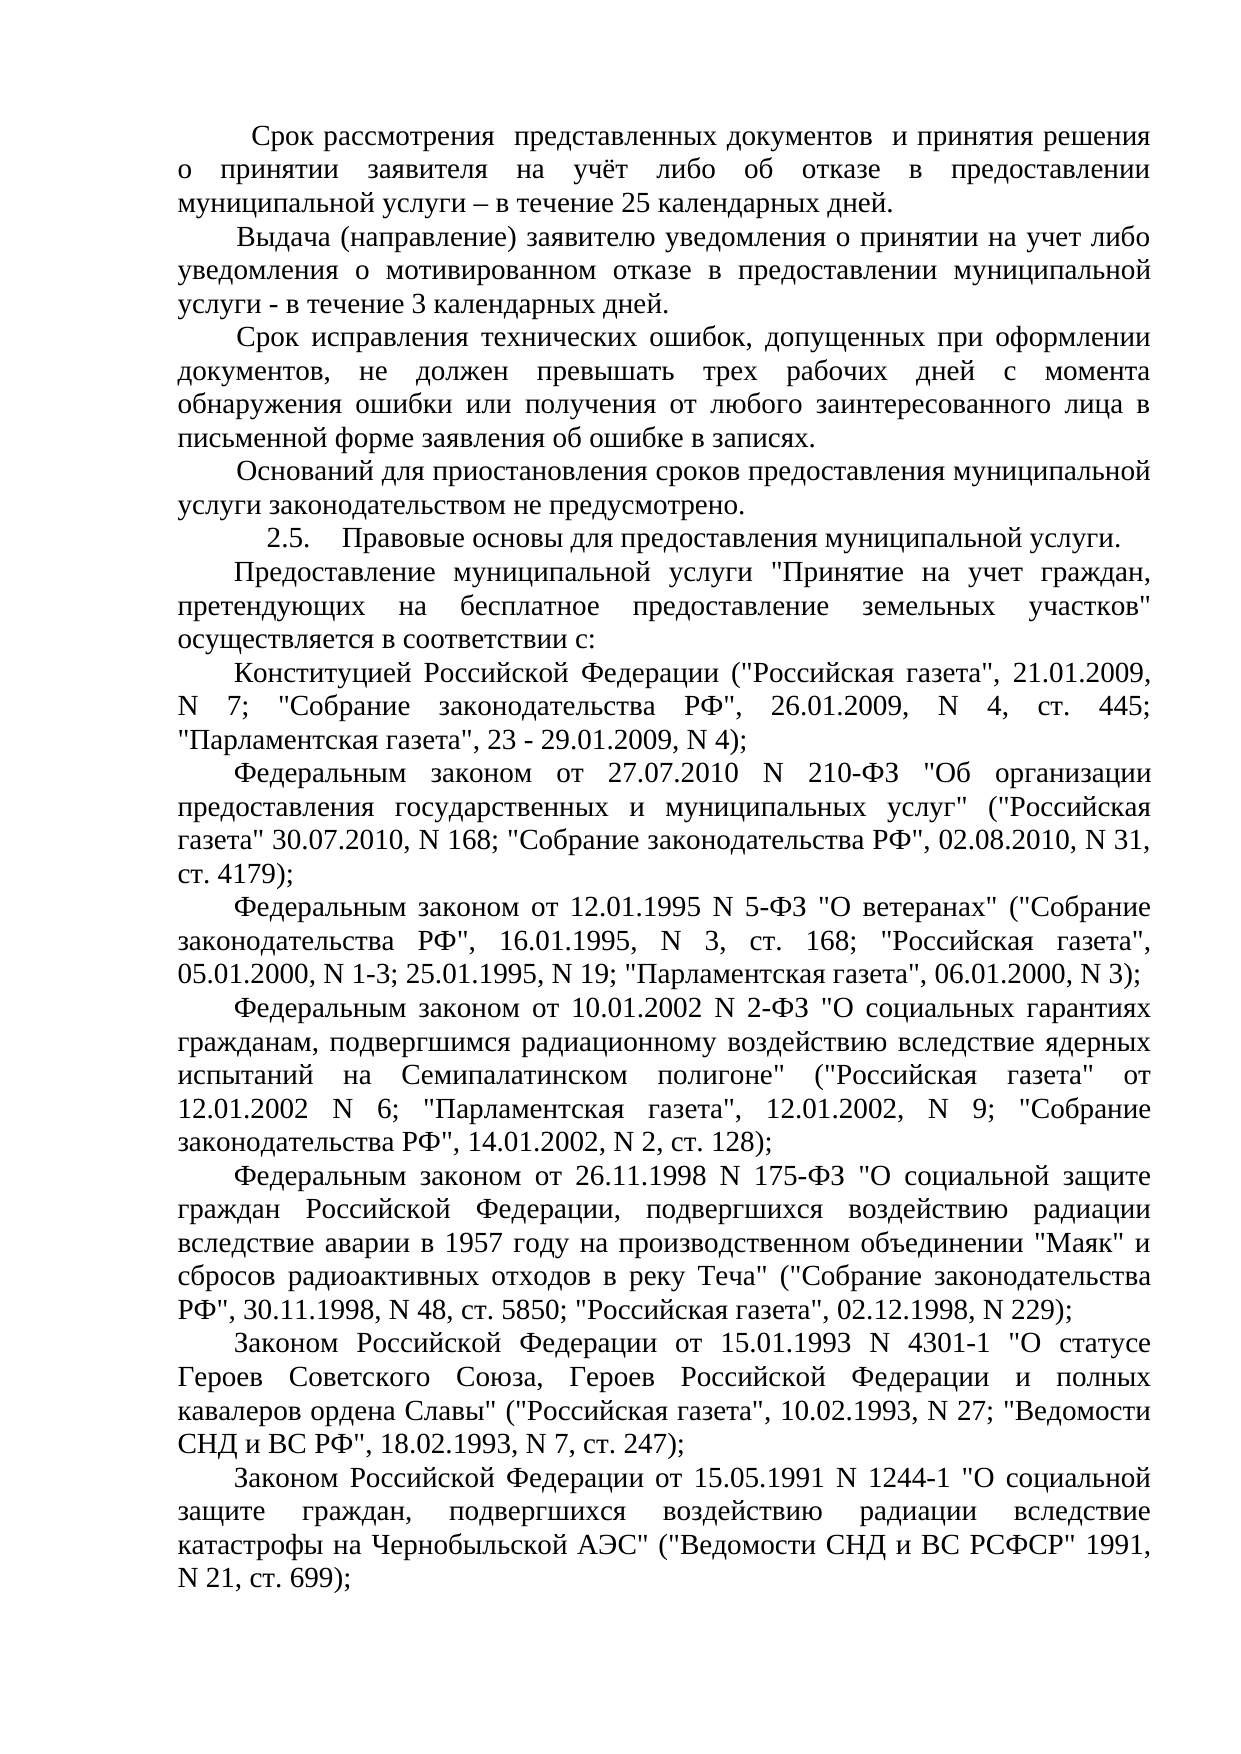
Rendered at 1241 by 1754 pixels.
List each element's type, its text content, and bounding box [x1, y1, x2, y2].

text Конституцией Российской Федерации ("Российская газета", 21.01.2009, N 7; "Собрание законодательства РФ", 26.01.2009, N 4, ст. 445; "Парламентская газета", 23 - 29.01.2009, N 4); [177, 655, 1152, 755]
list Правовые основы для предоставления муниципальной услуги. [236, 521, 1152, 554]
text Срок рассмотрения представленных документов и принятия решения о принятии заявителя на учёт либо об отказе в предоставлении муниципальной услуги – в течение 25 календарных дней. [177, 118, 1152, 219]
text Законом Российской Федерации от 15.01.1993 N 4301-1 "О статусе Героев Советского Союза, Героев Российской Федерации и полных кавалеров ордена Славы" ("Российская газета", 10.02.1993, N 27; "Ведомости СНД и ВС РФ", 18.02.1993, N 7, ст. 247); [177, 1326, 1152, 1460]
text Законом Российской Федерации от 15.05.1991 N 1244-1 "О социальной защите граждан, подвергшихся воздействию радиации вследствие катастрофы на Чернобыльской АЭС" ("Ведомости СНД и ВС РСФСР" 1991, N 21, ст. 699); [177, 1460, 1152, 1594]
text Федеральным законом от 27.07.2010 N 210-ФЗ "Об организации предоставления государственных и муниципальных услуг" ("Российская газета" 30.07.2010, N 168; "Собрание законодательства РФ", 02.08.2010, N 31, ст. 4179); [177, 755, 1152, 889]
text Срок исправления технических ошибок, допущенных при оформлении документов, не должен превышать трех рабочих дней с момента обнаружения ошибки или получения от любого заинтересованного лица в письменной форме заявления об ошибке в записях. [177, 319, 1152, 453]
text Федеральным законом от 26.11.1998 N 175-ФЗ "О социальной защите граждан Российской Федерации, подвергшихся воздействию радиации вследствие аварии в 1957 году на производственном объединении "Маяк" и сбросов радиоактивных отходов в реку Теча" ("Собрание законодательства РФ", 30.11.1998, N 48, ст. 5850; "Российская газета", 02.12.1998, N 229); [177, 1158, 1152, 1326]
text Оснований для приостановления сроков предоставления муниципальной услуги законодательством не предусмотрено. [177, 453, 1152, 521]
text Федеральным законом от 12.01.1995 N 5-ФЗ "О ветеранах" ("Собрание законодательства РФ", 16.01.1995, N 3, ст. 168; "Российская газета", 05.01.2000, N 1-3; 25.01.1995, N 19; "Парламентская газета", 06.01.2000, N 3); [177, 889, 1152, 990]
text Федеральным законом от 10.01.2002 N 2-ФЗ "О социальных гарантиях гражданам, подвергшимся радиационному воздействию вследствие ядерных испытаний на Семипалатинском полигоне" ("Российская газета" от 12.01.2002 N 6; "Парламентская газета", 12.01.2002, N 9; "Собрание законодательства РФ", 14.01.2002, N 2, ст. 128); [177, 990, 1152, 1158]
text Предоставление муниципальной услуги "Принятие на учет граждан, претендующих на бесплатное предоставление земельных участков" осуществляется в соответствии с: [177, 554, 1152, 655]
text Выдача (направление) заявителю уведомления о принятии на учет либо уведомления о мотивированном отказе в предоставлении муниципальной услуги - в течение 3 календарных дней. [177, 219, 1152, 319]
